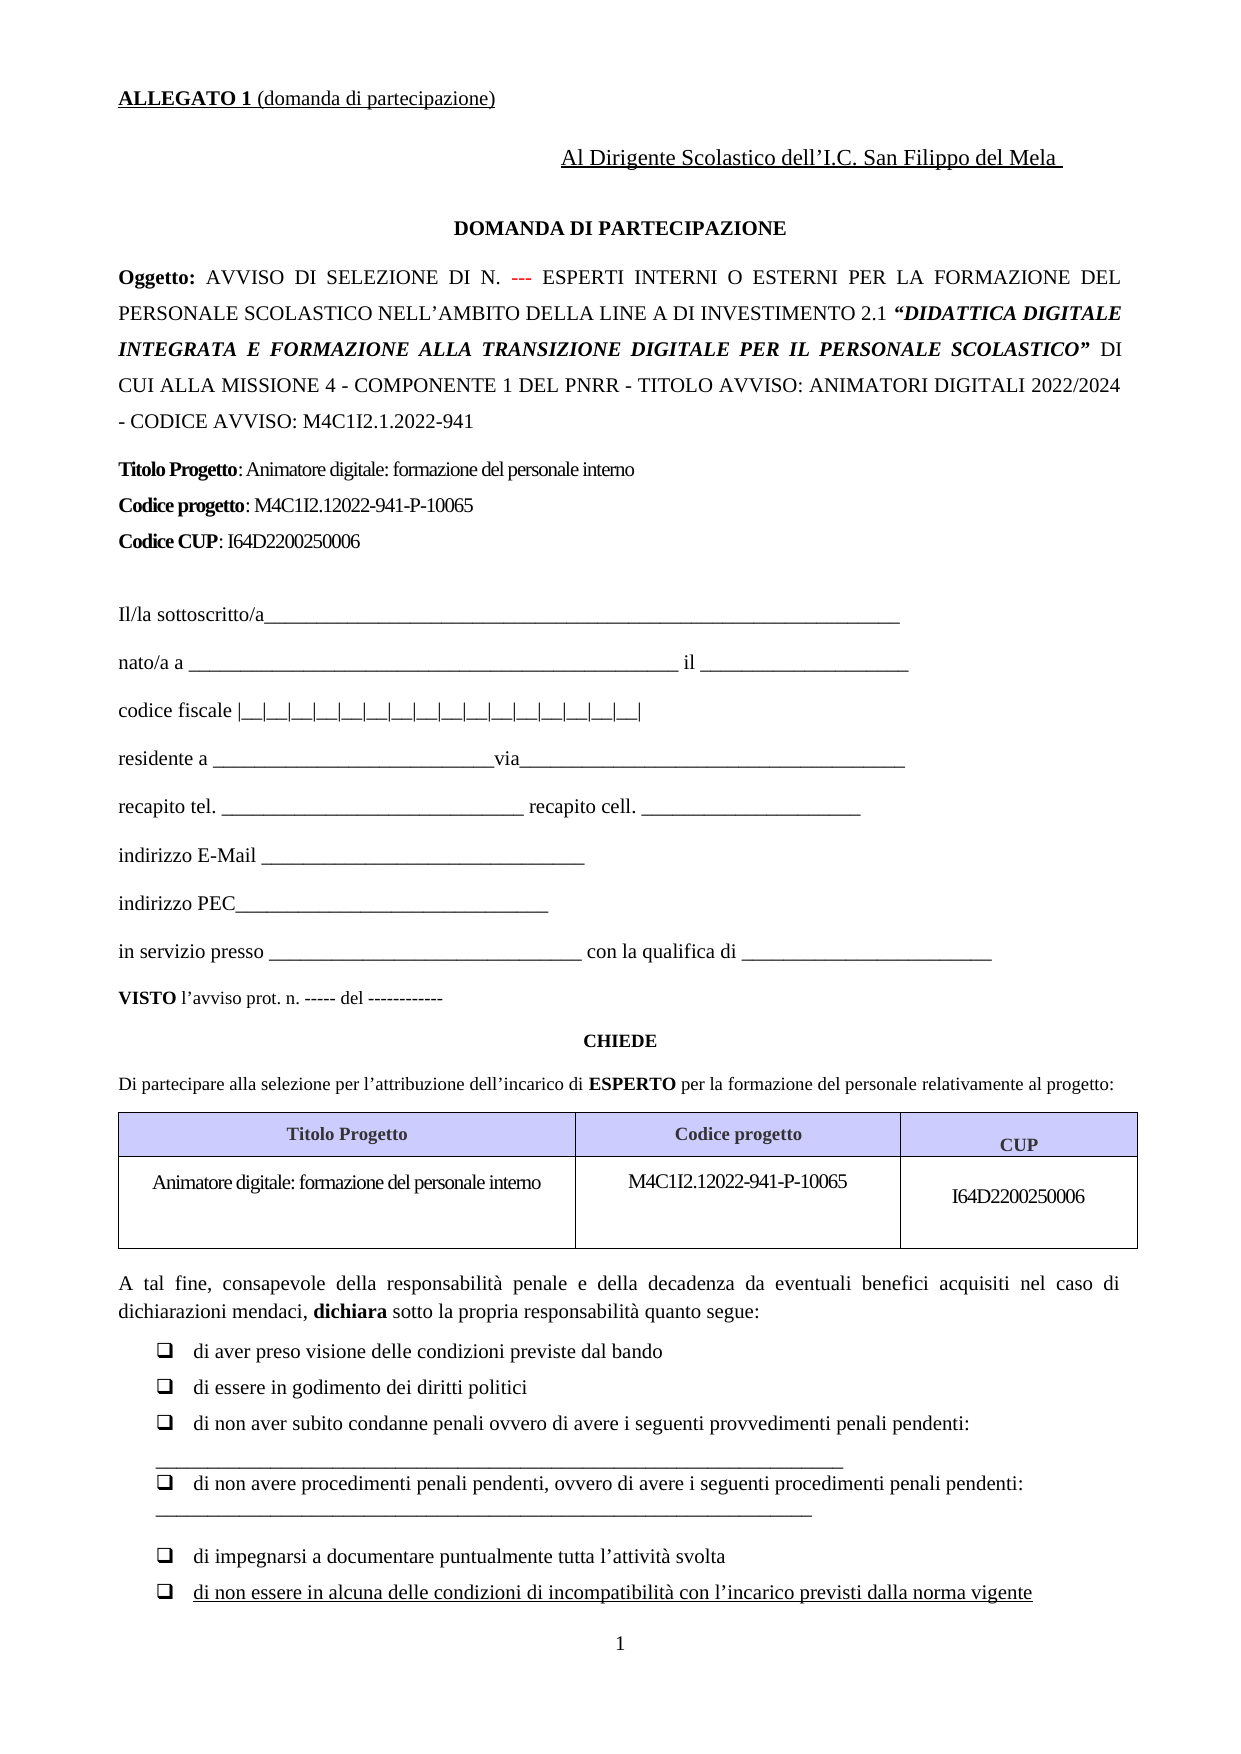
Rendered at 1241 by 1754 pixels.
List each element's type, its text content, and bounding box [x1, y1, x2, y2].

text ALLEGATO 1 (domanda di partecipazione) [118, 89, 1124, 109]
text indirizzo PEC______________________________ [118, 891, 1122, 915]
text Titolo Progetto: Animatore digitale: formazione del personale interno [118, 457, 1122, 481]
text Codice CUP: I64D2200250006 [118, 529, 1122, 553]
text A tal fine, consapevole della responsabilità penale e della decadenza da eventuali benefici acquisiti nel caso di dichiarazioni mendaci, dichiara sotto la propria responsabilità quanto segue: [118, 1271, 1122, 1323]
text Codice progetto: M4C1I2.12022-941-P-10065 [118, 493, 1122, 517]
text CHIEDE [118, 1030, 1122, 1052]
text VISTO l’avviso prot. n. ----- del ------------ [118, 987, 1122, 1008]
text Di partecipare alla selezione per l’attribuzione dell’incarico di ESPERTO per la formazione del personale relativamente al progetto: [118, 1073, 1122, 1095]
text DOMANDA DI PARTECIPAZIONE [118, 216, 1122, 239]
text indirizzo E-Mail _______________________________ [118, 843, 1122, 867]
list _______________________________________________________________ [156, 1495, 1122, 1519]
list di impegnarsi a documentare puntualmente tutta l’attività svolta [156, 1544, 1122, 1568]
text Il/la sottoscritto/a_____________________________________________________________ [118, 602, 1122, 626]
list di aver preso visione delle condizioni previste dal bando [156, 1339, 1122, 1363]
text nato/a a _______________________________________________ il ____________________ [118, 650, 1122, 674]
text Al Dirigente Scolastico dell’I.C. San Filippo del Mela [561, 143, 1122, 170]
text residente a ___________________________via_____________________________________ [118, 746, 1122, 770]
table_cell M4C1I2.12022-941-P-10065 [576, 1157, 900, 1248]
list di non avere procedimenti penali pendenti, ovvero di avere i seguenti procedimenti penali pendenti: [156, 1471, 1122, 1495]
text Oggetto: AVVISO DI SELEZIONE DI N. --- ESPERTI INTERNI O ESTERNI PER LA FORMAZIONE DEL PERSONALE SCOLASTICO NELL’AMBITO DELLA LINE A DI INVESTIMENTO 2.1 “DIDATTICA DIGITALE INTEGRATA E FORMAZIONE ALLA TRANSIZIONE DIGITALE PER IL PERSONALE SCOLASTICO” DI CUI ALLA MISSIONE 4 - COMPONENTE 1 DEL PNRR - TITOLO AVVISO: ANIMATORI DIGITALI 2022/2024 - CODICE AVVISO: M4C1I2.1.2022-941 [118, 264, 1122, 433]
list di essere in godimento dei diritti politici [156, 1375, 1122, 1399]
table_header Codice progetto [576, 1113, 900, 1156]
text in servizio presso ______________________________ con la qualifica di ________________________ [118, 939, 1122, 963]
list __________________________________________________________________ [156, 1447, 1122, 1471]
list di non aver subito condanne penali ovvero di avere i seguenti provvedimenti penali pendenti: [156, 1411, 1122, 1435]
table_cell Animatore digitale: formazione del personale interno [119, 1157, 575, 1248]
text recapito tel. _____________________________ recapito cell. _____________________ [118, 794, 1122, 818]
table_header CUP [901, 1113, 1137, 1156]
list di non essere in alcuna delle condizioni di incompatibilità con l’incarico previsti dalla norma vigente [156, 1580, 1122, 1604]
table_header Titolo Progetto [119, 1113, 575, 1156]
text codice fiscale |__|__|__|__|__|__|__|__|__|__|__|__|__|__|__|__| [118, 698, 1122, 722]
table_cell I64D2200250006 [901, 1157, 1137, 1248]
